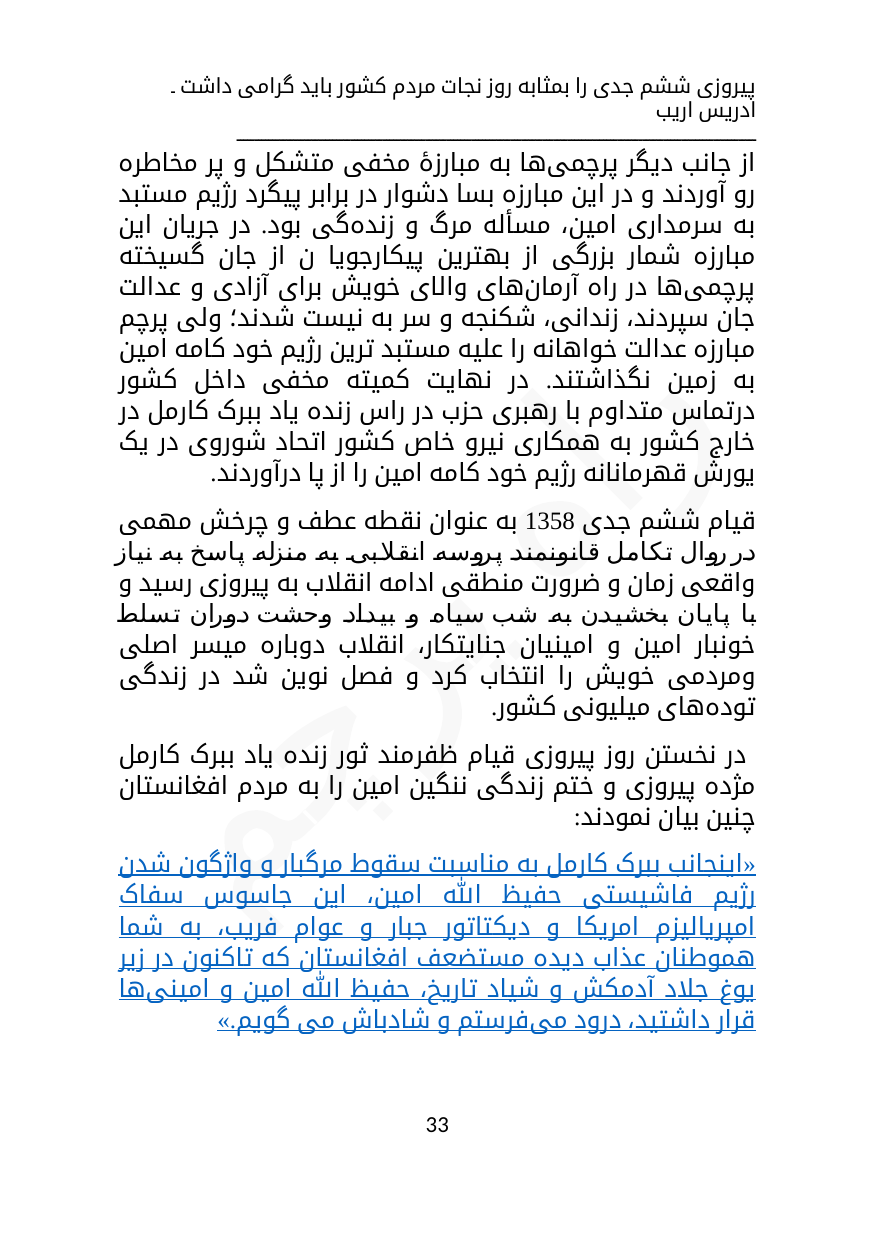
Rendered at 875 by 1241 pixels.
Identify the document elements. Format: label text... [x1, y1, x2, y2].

text در نخستن روز پیروزی قیام ظفرمند ثور زنده یاد ببرک کارمل مژده پیروزی و ختم زندگی ننگین امین را به مردم افغانستان چنین بیان نمودند: [118, 740, 756, 831]
text «اینجانب ببرک کارمل به مناسبت سقوط مرگبار و واژگون شدن رژیم فاشیستی حفیظ الله امین، این جاسوس سفاک امپریالیزم امریکا و دیکتاتور جبار و عوام فریب، به شما هموطنان عذاب دیده مستضعف افغانستان که تاکنون در زیر یوغ جلاد آدمکش و شیاد تاریخ، حفیظ الله امین و امینی‌ها قرار داشتید، درود می‌فرستم و شادباش می گویم.» [118, 1000, 756, 1033]
text «اینجانب ببرک کارمل به مناسبت سقوط مرگبار و واژگون شدن رژیم فاشیستی حفیظ الله امین، این جاسوس سفاک امپریالیزم امریکا و دیکتاتور جبار و عوام فریب، به شما هموطنان عذاب دیده مستضعف افغانستان که تاکنون در زیر یوغ جلاد آدمکش و شیاد تاریخ، حفیظ الله امین و امینی‌ها قرار داشتید، درود می‌فرستم و شادباش می گویم.» [118, 876, 756, 906]
text «اینجانب ببرک کارمل به مناسبت سقوط مرگبار و واژگون شدن رژیم فاشیستی حفیظ الله امین، این جاسوس سفاک امپریالیزم امریکا و دیکتاتور جبار و عوام فریب، به شما هموطنان عذاب دیده مستضعف افغانستان که تاکنون در زیر یوغ جلاد آدمکش و شیاد تاریخ، حفیظ الله امین و امینی‌ها قرار داشتید، درود می‌فرستم و شادباش می گویم.» [118, 907, 756, 937]
text قیام ششم جدی 1358 به عنوان نقطه عطف و چرخش مهمی در روال تکامل قانونمند پروسه انقلابی به منزله پاسخ به نیاز واقعی زمان و ضرورت منطقی ادامه انقلاب به پیروزی رسید و با پایان بخشیدن به شب سیاه و بیداد وحشت دوران تسلط خونبار امین و امینیان جنایتکار، انقلاب دوباره میسر اصلی ومردمی خویش را انتخاب کرد و فصل نوین شد در زندگی توده‌های میلیونی کشور. [118, 506, 756, 721]
text «اینجانب ببرک کارمل به مناسبت سقوط مرگبار و واژگون شدن رژیم فاشیستی حفیظ الله امین، این جاسوس سفاک امپریالیزم امریکا و دیکتاتور جبار و عوام فریب، به شما هموطنان عذاب دیده مستضعف افغانستان که تاکنون در زیر یوغ جلاد آدمکش و شیاد تاریخ، حفیظ الله امین و امینی‌ها قرار داشتید، درود می‌فرستم و شادباش می گویم.» [118, 938, 756, 968]
text «اینجانب ببرک کارمل به مناسبت سقوط مرگبار و واژگون شدن رژیم فاشیستی حفیظ الله امین، این جاسوس سفاک امپریالیزم امریکا و دیکتاتور جبار و عوام فریب، به شما هموطنان عذاب دیده مستضعف افغانستان که تاکنون در زیر یوغ جلاد آدمکش و شیاد تاریخ، حفیظ الله امین و امینی‌ها قرار داشتید، درود می‌فرستم و شادباش می گویم.» [118, 969, 756, 999]
text از جانب دیگر پرچمی‌ها به مبارزۀ مخفی متشکل و پر مخاطره رو آوردند و در این مبارزه بسا دشوار در برابر پیگرد رژیم مستبد به سرمداری امین، مسأله مرگ و زنده‌گی بود. در جریان این مبارزه شمار بزرگی از بهترین پیکارجویا ن از جان گسیخته پرچمی‌ها در راه آرمان‌های والای خویش برای آزادی و عدالت جان سپردند، زندانی، شکنجه و سر به نیست شدند؛ ولی پرچم مبارزه عدالت خواهانه را علیه مستبد ترین رژیم خود کامه امین به زمین نگذاشتند. در نهایت کمیته مخفی داخل کشور درتماس متداوم با رهبری حزب در راس زنده یاد ببرک کارمل در خارج کشور به همکاری نیرو خاص کشور اتحاد شوروی در یک یورش قهرمانانه رژیم خود کامه امین را از پا درآوردند. [118, 148, 756, 487]
